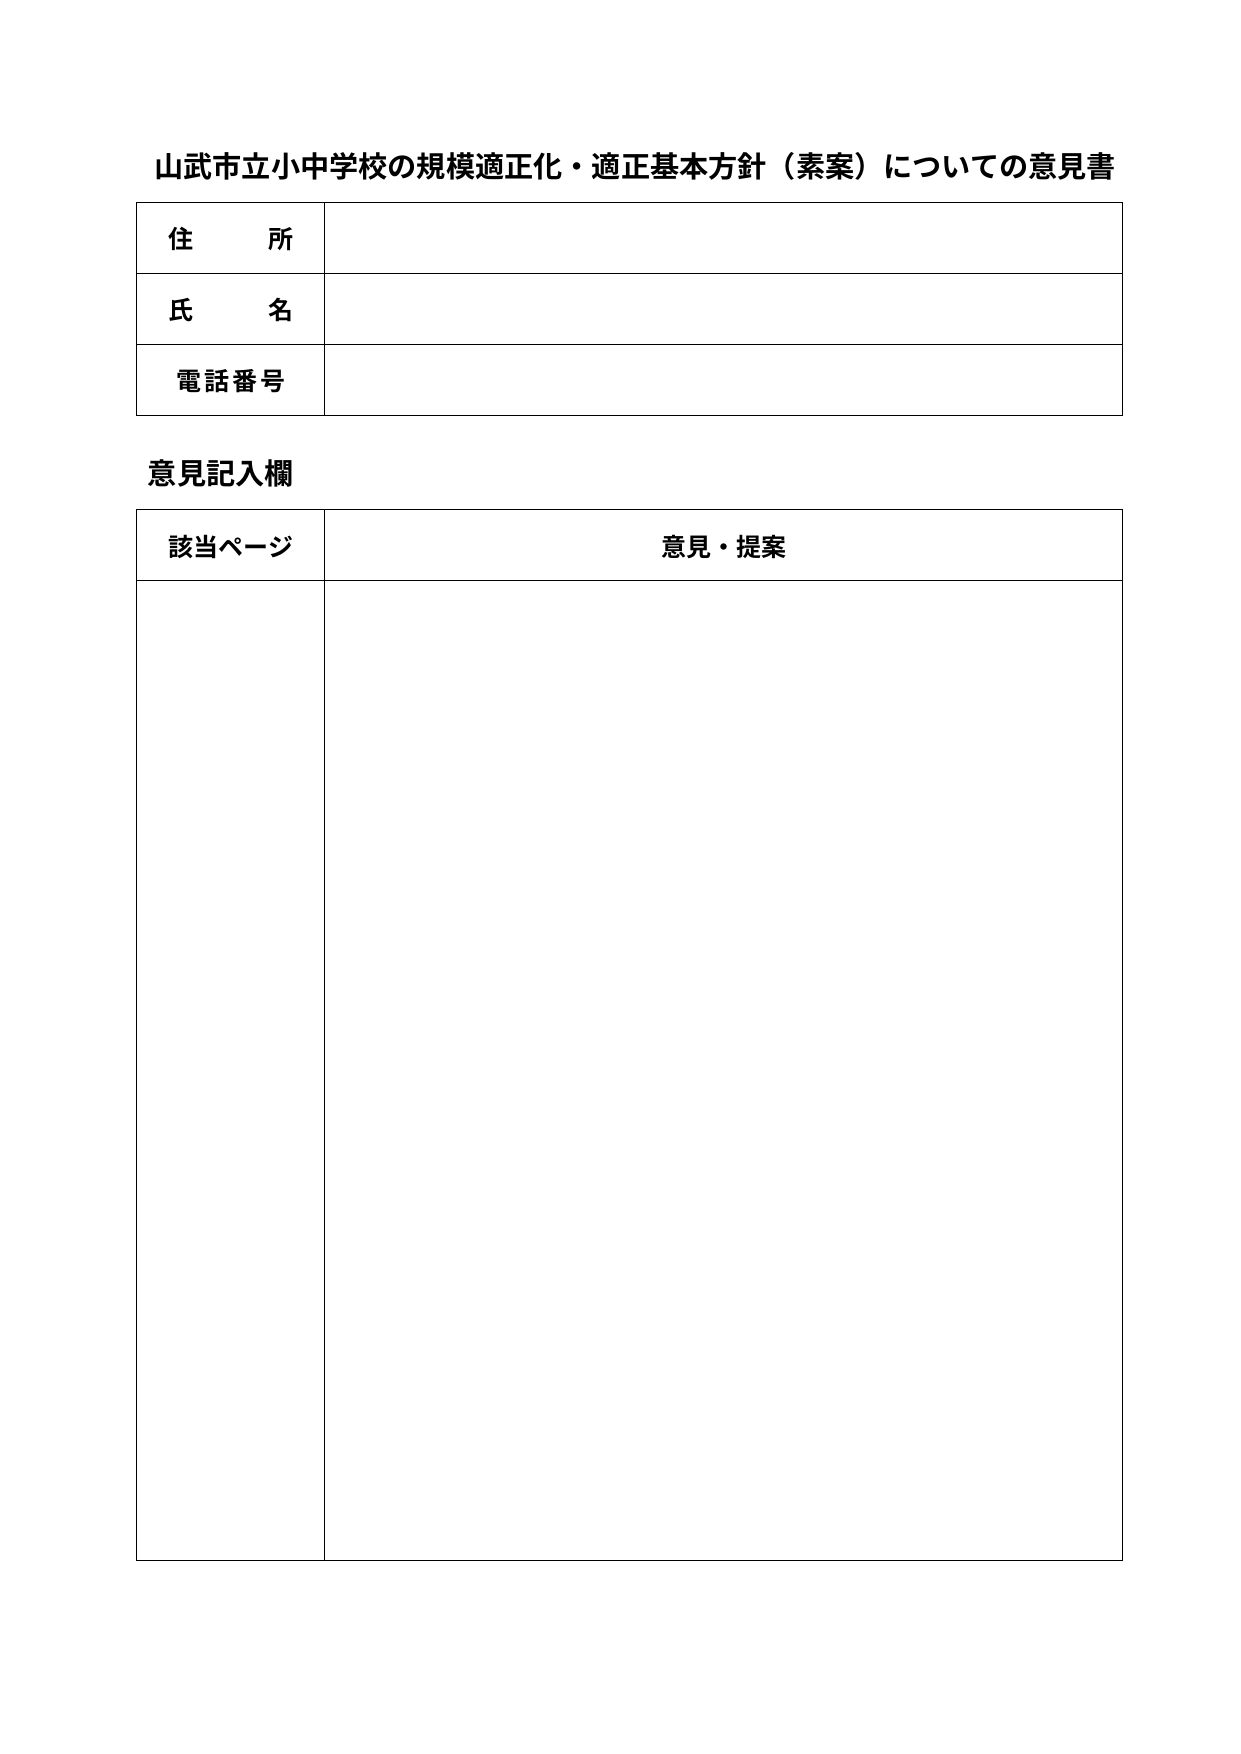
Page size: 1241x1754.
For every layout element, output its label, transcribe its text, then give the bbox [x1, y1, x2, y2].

table_header 住 所 [137, 203, 324, 273]
text 意見記入欄 [148, 434, 1122, 509]
text 山武市立小中学校の規模適正化・適正基本方針（素案）についての意見書 [148, 127, 1122, 202]
table_cell [325, 274, 1122, 344]
table_cell 氏 名 [137, 274, 324, 344]
table_header 意見・提案 [325, 510, 1122, 580]
table_cell [325, 581, 1122, 1560]
table_cell [325, 345, 1122, 414]
table_cell [137, 581, 324, 1560]
table_header [325, 203, 1122, 273]
table_cell 電話番号 [137, 345, 324, 414]
table_header 該当ページ [137, 510, 324, 580]
